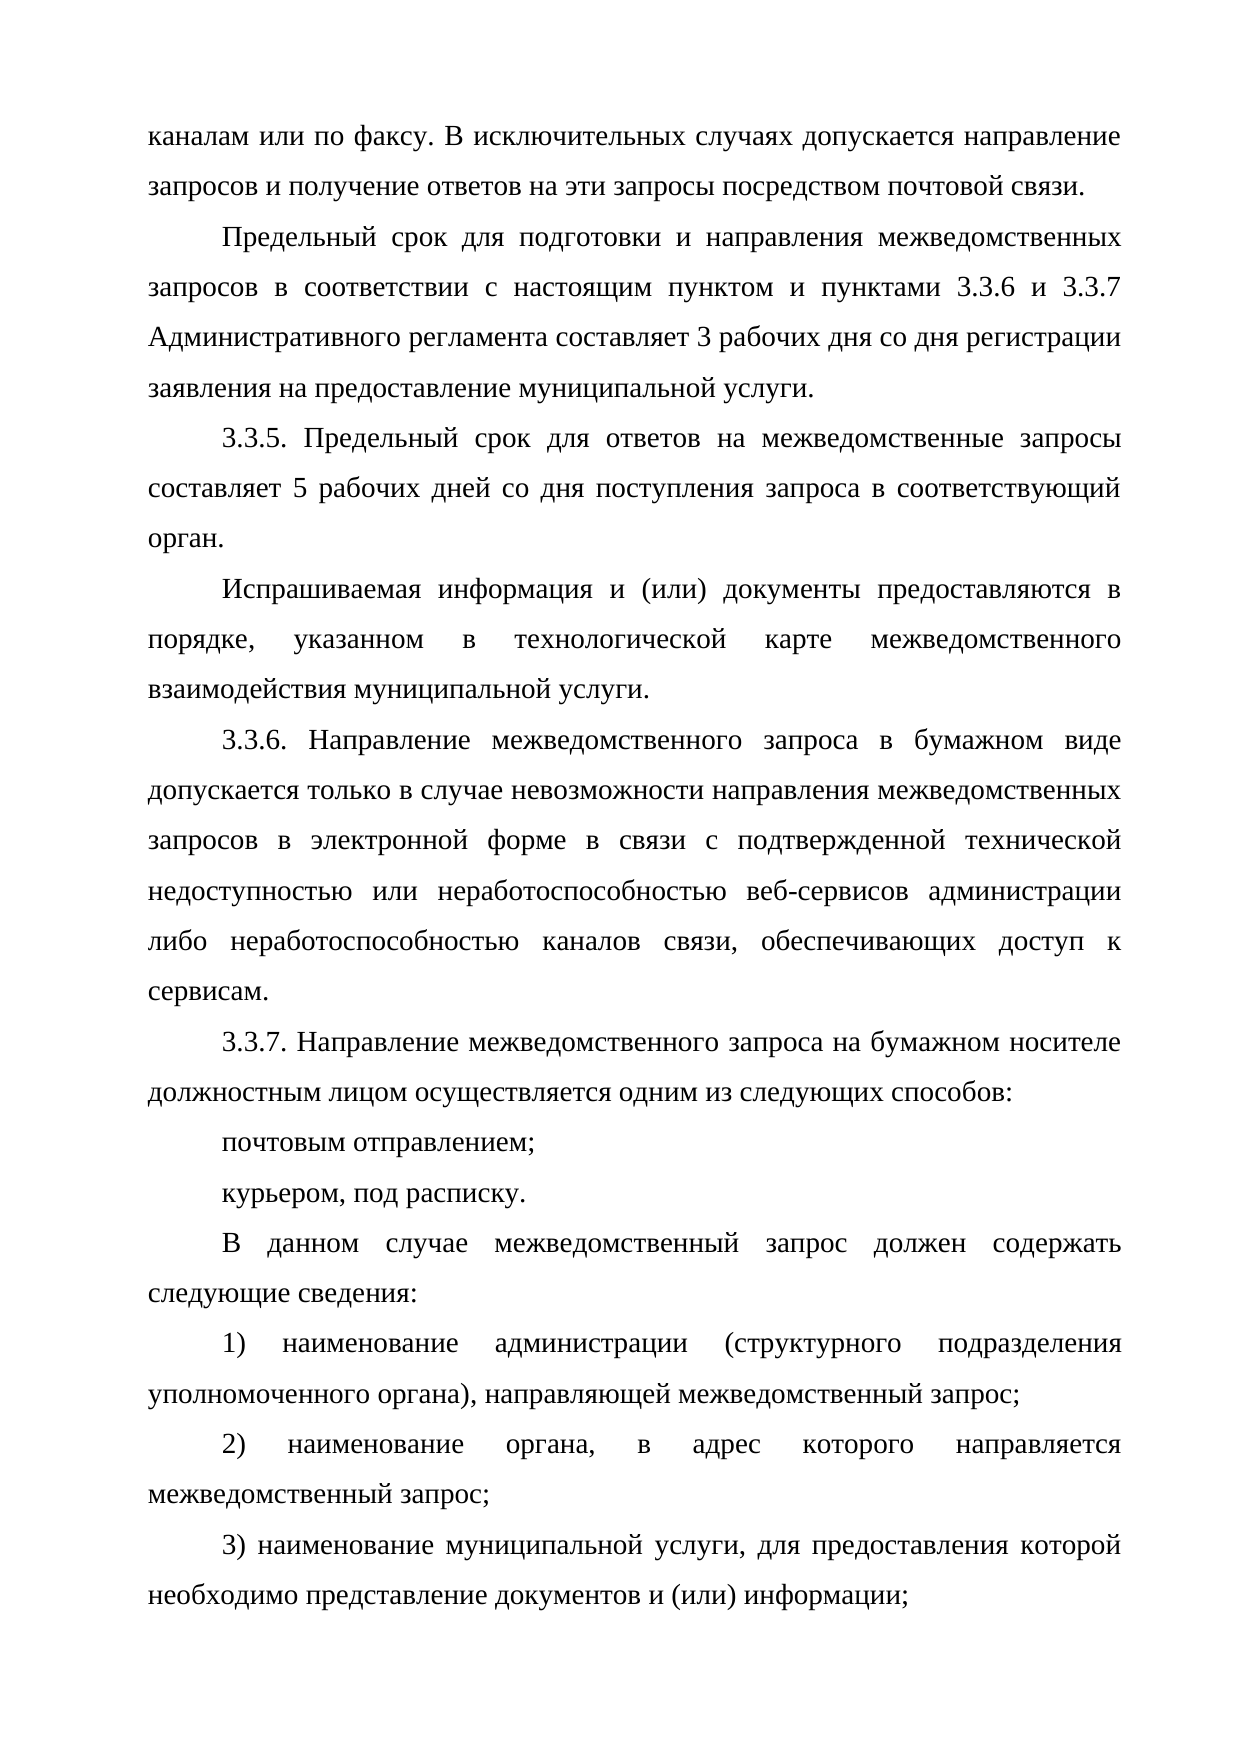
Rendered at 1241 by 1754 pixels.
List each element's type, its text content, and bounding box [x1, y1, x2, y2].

text почтовым отправлением; [148, 1124, 1122, 1158]
text курьером, под расписку. [148, 1175, 1122, 1208]
text 3) наименование муниципальной услуги, для предоставления которой необходимо представление документов и (или) информации; [148, 1527, 1122, 1611]
text Предельный срок для подготовки и направления межведомственных запросов в соответствии с настоящим пунктом и пунктами 3.3.6 и 3.3.7 Административного регламента составляет 3 рабочих дня со дня регистрации заявления на предоставление муниципальной услуги. [148, 219, 1122, 403]
text 2) наименование органа, в адрес которого направляется межведомственный запрос; [148, 1426, 1122, 1510]
text Испрашиваемая информация и (или) документы предоставляются в порядке, указанном в технологической карте межведомственного взаимодействия муниципальной услуги. [148, 571, 1122, 705]
text 3.3.5. Предельный срок для ответов на межведомственные запросы составляет 5 рабочих дней со дня поступления запроса в соответствующий орган. [148, 420, 1122, 554]
text 3.3.7. Направление межведомственного запроса на бумажном носителе должностным лицом осуществляется одним из следующих способов: [148, 1024, 1122, 1108]
text 3.3.6. Направление межведомственного запроса в бумажном виде допускается только в случае невозможности направления межведомственных запросов в электронной форме в связи с подтвержденной технической недоступностью или неработоспособностью веб-сервисов администрации либо неработоспособностью каналов связи, обеспечивающих доступ к сервисам. [148, 722, 1122, 1007]
text 1) наименование администрации (структурного подразделения уполномоченного органа), направляющей межведомственный запрос; [148, 1326, 1122, 1409]
text В данном случае межведомственный запрос должен содержать следующие сведения: [148, 1225, 1122, 1309]
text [148, 118, 1122, 202]
